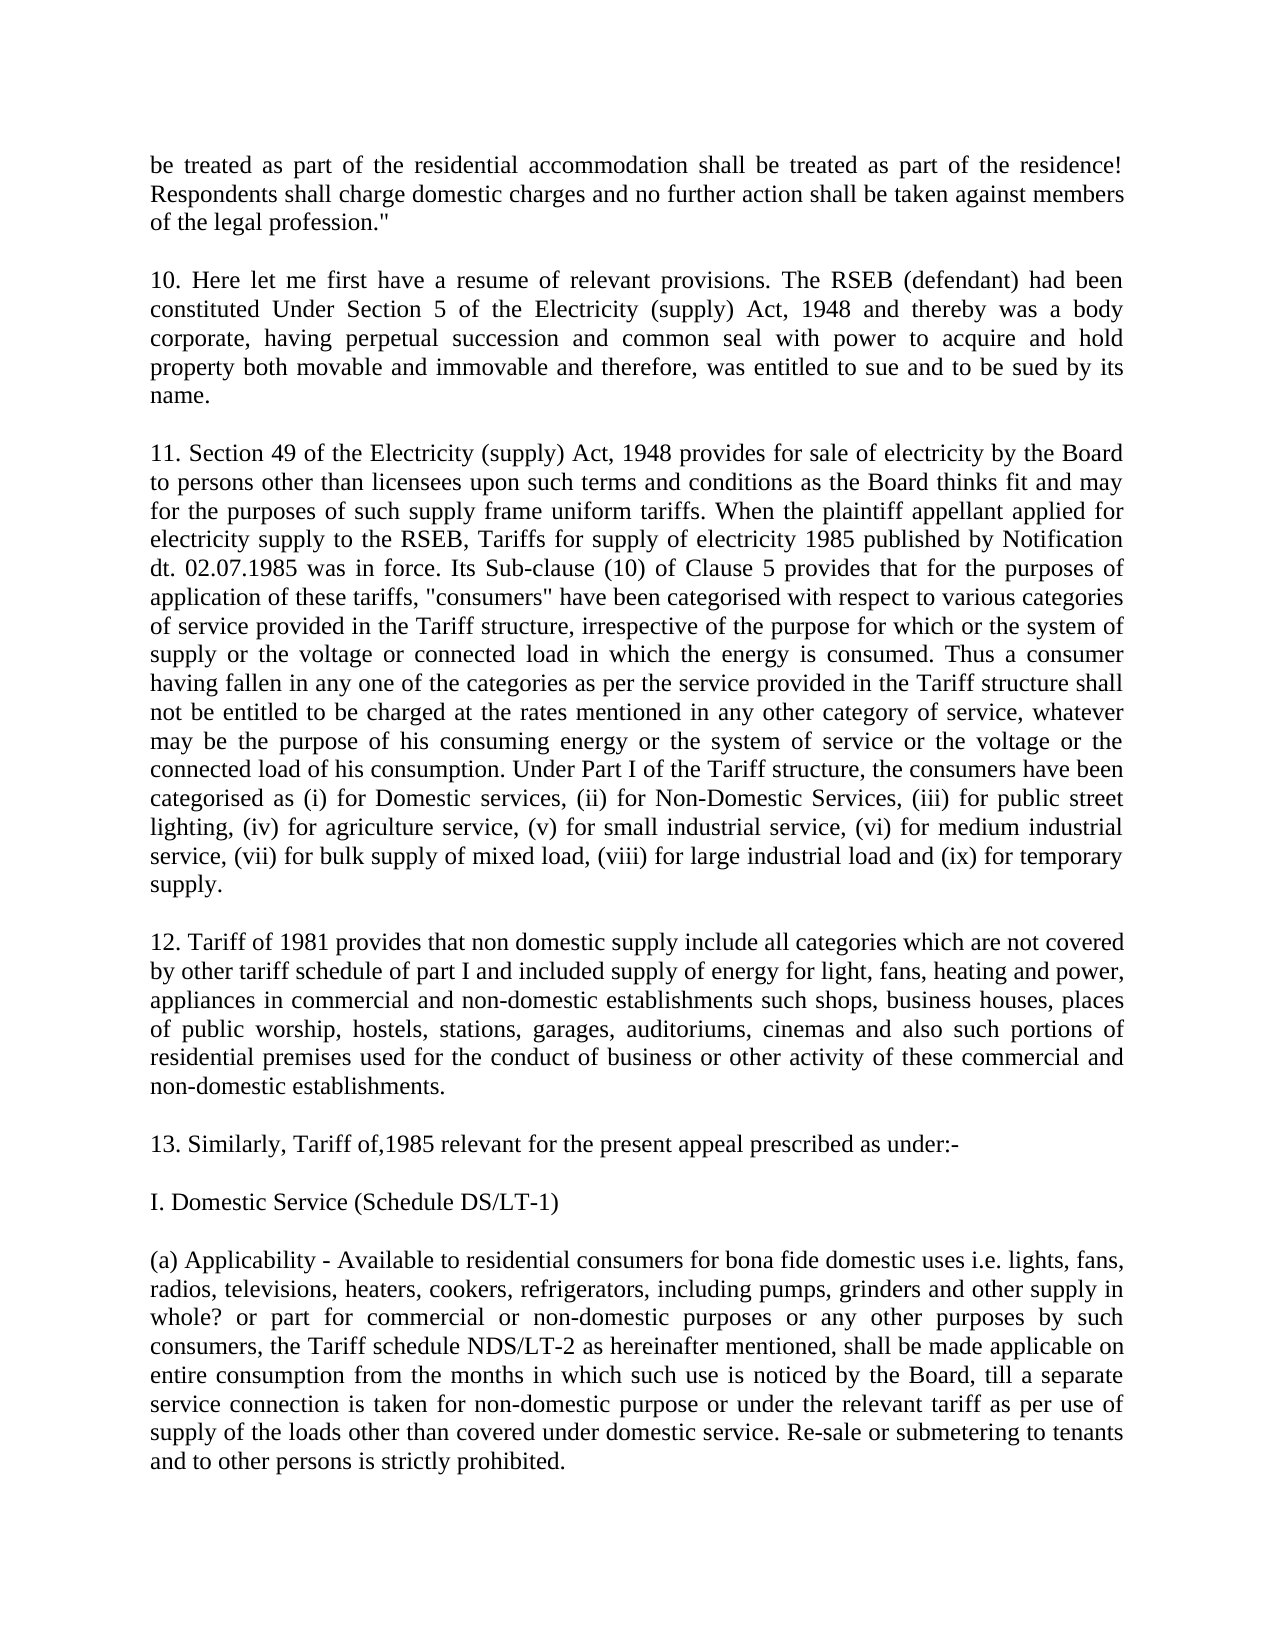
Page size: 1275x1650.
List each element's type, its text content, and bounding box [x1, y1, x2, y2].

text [150, 150, 1125, 236]
text 12. Tariff of 1981 provides that non domestic supply include all categories which are not covered by other tariff schedule of part I and included supply of energy for light, fans, heating and power, appliances in commercial and non-domestic establishments such shops, business houses, places of public worship, hostels, stations, garages, auditoriums, cinemas and also such portions of residential premises used for the conduct of business or other activity of these commercial and non-domestic establishments. [150, 927, 1125, 1100]
text (a) Applicability - Available to residential consumers for bona fide domestic uses i.e. lights, fans, radios, televisions, heaters, cookers, refrigerators, including pumps, grinders and other supply in whole? or part for commercial or non-domestic purposes or any other purposes by such consumers, the Tariff schedule NDS/LT-2 as hereinafter mentioned, shall be made applicable on entire consumption from the months in which such use is noticed by the Board, till a separate service connection is taken for non-domestic purpose or under the relevant tariff as per use of supply of the loads other than covered under domestic service. Re-sale or submetering to tenants and to other persons is strictly prohibited. [150, 1245, 1125, 1475]
text I. Domestic Service (Schedule DS/LT-1) [150, 1187, 1125, 1216]
text 13. Similarly, Tariff of,1985 relevant for the present appeal prescribed as under:- [150, 1129, 1125, 1158]
text 10. Here let me first have a resume of relevant provisions. The RSEB (defendant) had been constituted Under Section 5 of the Electricity (supply) Act, 1948 and thereby was a body corporate, having perpetual succession and common seal with power to acquire and hold property both movable and immovable and therefore, was entitled to sue and to be sued by its name. [150, 265, 1125, 409]
text 11. Section 49 of the Electricity (supply) Act, 1948 provides for sale of electricity by the Board to persons other than licensees upon such terms and conditions as the Board thinks fit and may for the purposes of such supply frame uniform tariffs. When the plaintiff appellant applied for electricity supply to the RSEB, Tariffs for supply of electricity 1985 published by Notification dt. 02.07.1985 was in force. Its Sub-clause (10) of Clause 5 provides that for the purposes of application of these tariffs, "consumers" have been categorised with respect to various categories of service provided in the Tariff structure, irrespective of the purpose for which or the system of supply or the voltage or connected load in which the energy is consumed. Thus a consumer having fallen in any one of the categories as per the service provided in the Tariff structure shall not be entitled to be charged at the rates mentioned in any other category of service, whatever may be the purpose of his consuming energy or the system of service or the voltage or the connected load of his consumption. Under Part I of the Tariff structure, the consumers have been categorised as (i) for Domestic services, (ii) for Non-Domestic Services, (iii) for public street lighting, (iv) for agriculture service, (v) for small industrial service, (vi) for medium industrial service, (vii) for bulk supply of mixed load, (viii) for large industrial load and (ix) for temporary supply. [150, 438, 1125, 898]
